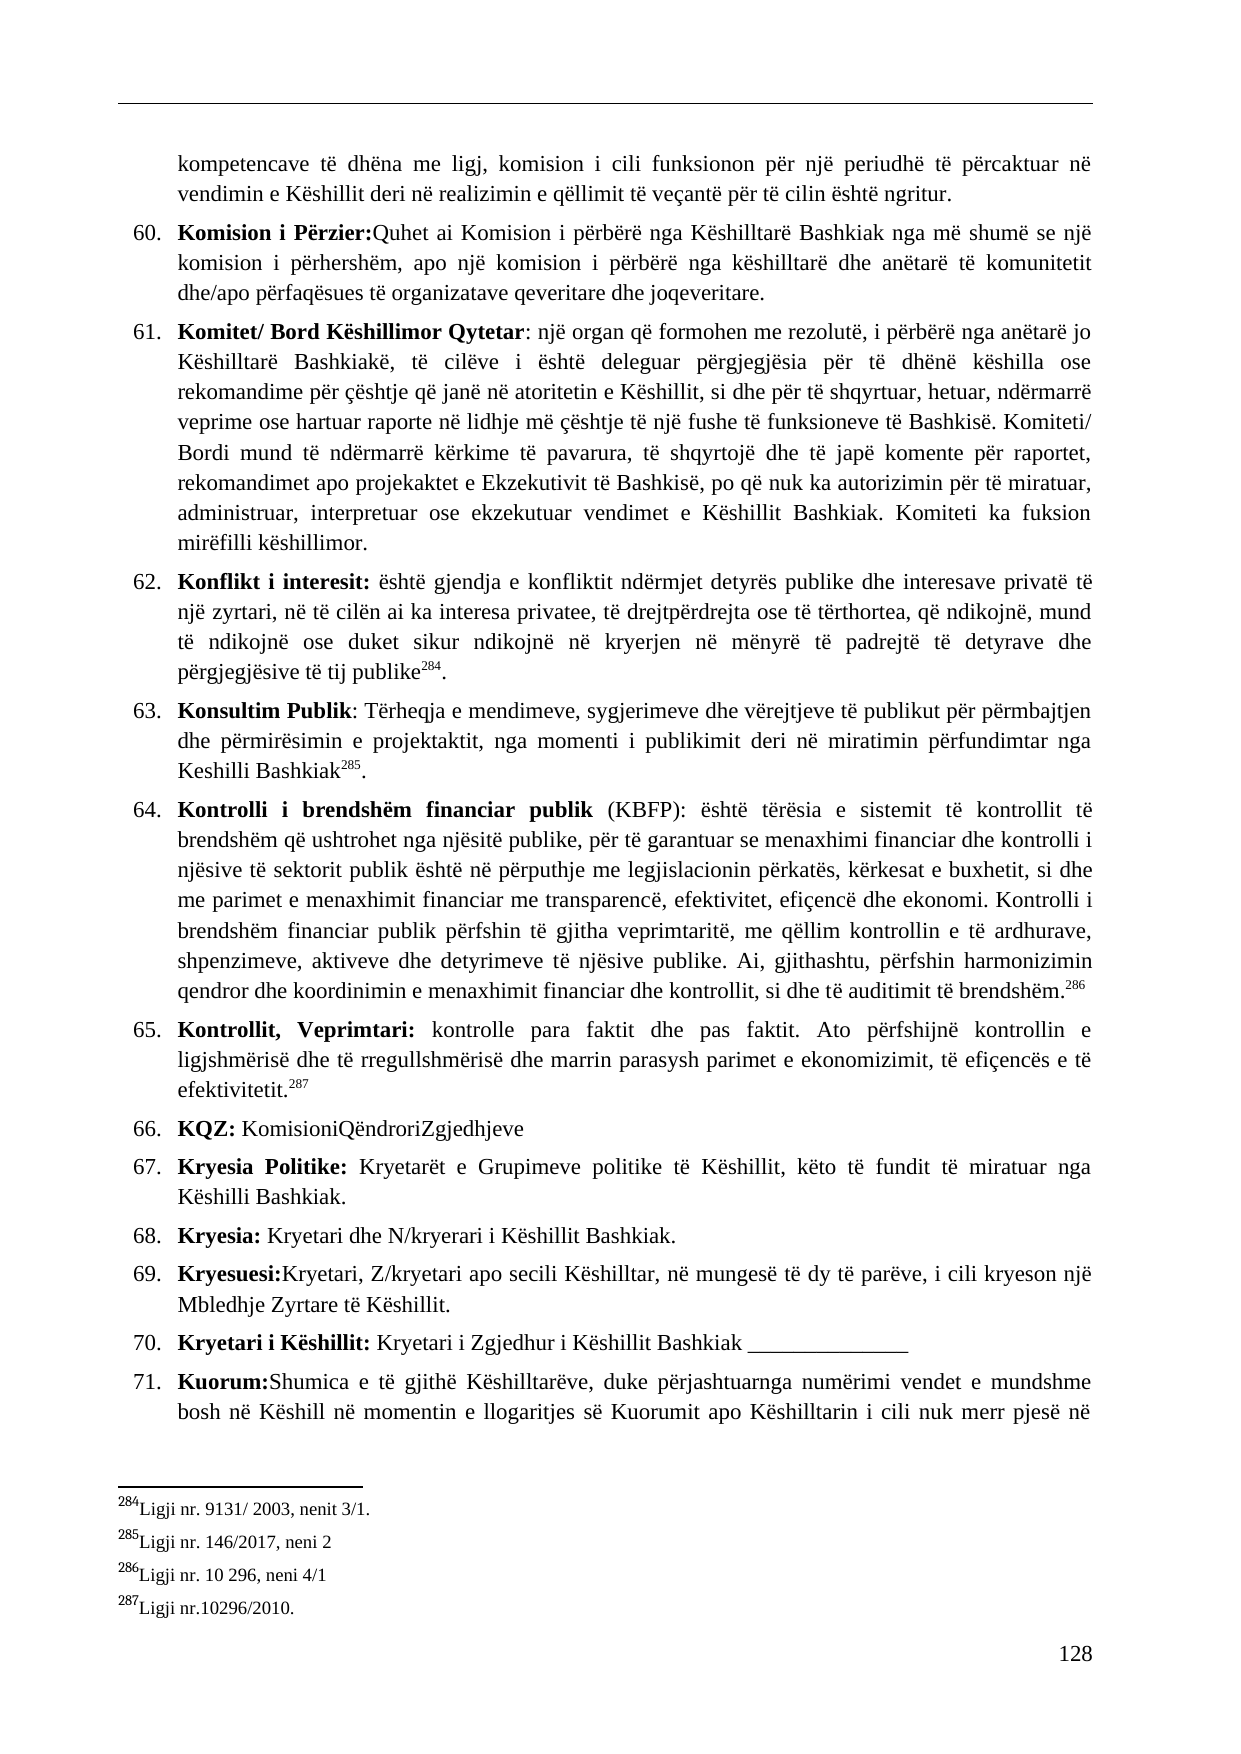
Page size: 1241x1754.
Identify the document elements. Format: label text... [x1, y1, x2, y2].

list Komitet/ Bord Këshillimor Qytetar: një organ që formohen me rezolutë, i përbërë nga anëtarë jo Këshilltarë Bashkiakë, të cilëve i është deleguar përgjegjësia për të dhënë këshilla ose rekomandime për çështje që janë në atoritetin e Këshillit, si dhe për të shqyrtuar, hetuar, ndërmarrë veprime ose hartuar raporte në lidhje më çështje të një fushe të funksioneve të Bashkisë. Komiteti/ Bordi mund të ndërmarrë kërkime të pavarura, të shqyrtojë dhe të japë komente për raportet, rekomandimet apo projekaktet e Ekzekutivit të Bashkisë, po që nuk ka autorizimin për të miratuar, administruar, interpretuar ose ekzekutuar vendimet e Këshillit Bashkiak. Komiteti ka fuksion mirëfilli këshillimor. [133, 318, 1093, 556]
list Kryetari i Këshillit: Kryetari i Zgjedhur i Këshillit Bashkiak ______________ [133, 1329, 1093, 1356]
list KQZ: KomisioniQëndroriZgjedhjeve [133, 1114, 1093, 1141]
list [133, 150, 1093, 207]
list Konsultim Publik: Tërheqja e mendimeve, sygjerimeve dhe vërejtjeve të publikut për përmbajtjen dhe përmirësimin e projektaktit, nga momenti i publikimit deri në miratimin përfundimtar nga Keshilli Bashkiak. [133, 697, 1093, 784]
list Kryesia: Kryetari dhe N/kryerari i Këshillit Bashkiak. [133, 1222, 1093, 1248]
list Kryesia Politike: Kryetarët e Grupimeve politike të Këshillit, këto të fundit të miratuar nga Këshilli Bashkiak. [133, 1153, 1093, 1210]
list Kontrollit, Veprimtari: kontrolle para faktit dhe pas faktit. Ato përfshijnë kontrollin e ligjshmërisë dhe të rregullshmërisë dhe marrin parasysh parimet e ekonomizimit, të efiçencës e të efektivitetit. [133, 1016, 1093, 1102]
list Kryesuesi:Kryetari, Z/kryetari apo secili Këshilltar, në mungesë të dy të parëve, i cili kryeson një Mbledhje Zyrtare të Këshillit. [133, 1260, 1093, 1317]
list Komision i Përzier:Quhet ai Komision i përbërë nga Këshilltarë Bashkiak nga më shumë se një komision i përhershëm, apo një komision i përbërë nga këshilltarë dhe anëtarë të komunitetit dhe/apo përfaqësues të organizatave qeveritare dhe joqeveritare. [133, 219, 1093, 306]
list Kontrolli i brendshëm financiar publik (KBFP): është tërësia e sistemit të kontrollit të brendshëm që ushtrohet nga njësitë publike, për të garantuar se menaxhimi financiar dhe kontrolli i njësive të sektorit publik është në përputhje me legjislacionin përkatës, kërkesat e buxhetit, si dhe me parimet e menaxhimit financiar me transparencë, efektivitet, efiçencë dhe ekonomi. Kontrolli i brendshëm financiar publik përfshin të gjitha veprimtaritë, me qëllim kontrollin e të ardhurave, shpenzimeve, aktiveve dhe detyrimeve të njësive publike. Ai, gjithashtu, përfshin harmonizimin qendror dhe koordinimin e menaxhimit financiar dhe kontrollit, si dhe të auditimit të brendshëm. [133, 796, 1093, 1003]
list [133, 1368, 1093, 1424]
list Konflikt i interesit: është gjendja e konfliktit ndërmjet detyrës publike dhe interesave privatë të një zyrtari, në të cilën ai ka interesa privatee, të drejtpërdrejta ose të tërthortea, që ndikojnë, mund të ndikojnë ose duket sikur ndikojnë në kryerjen në mënyrë të padrejtë të detyrave dhe përgjegjësive të tij publike. [133, 568, 1093, 685]
